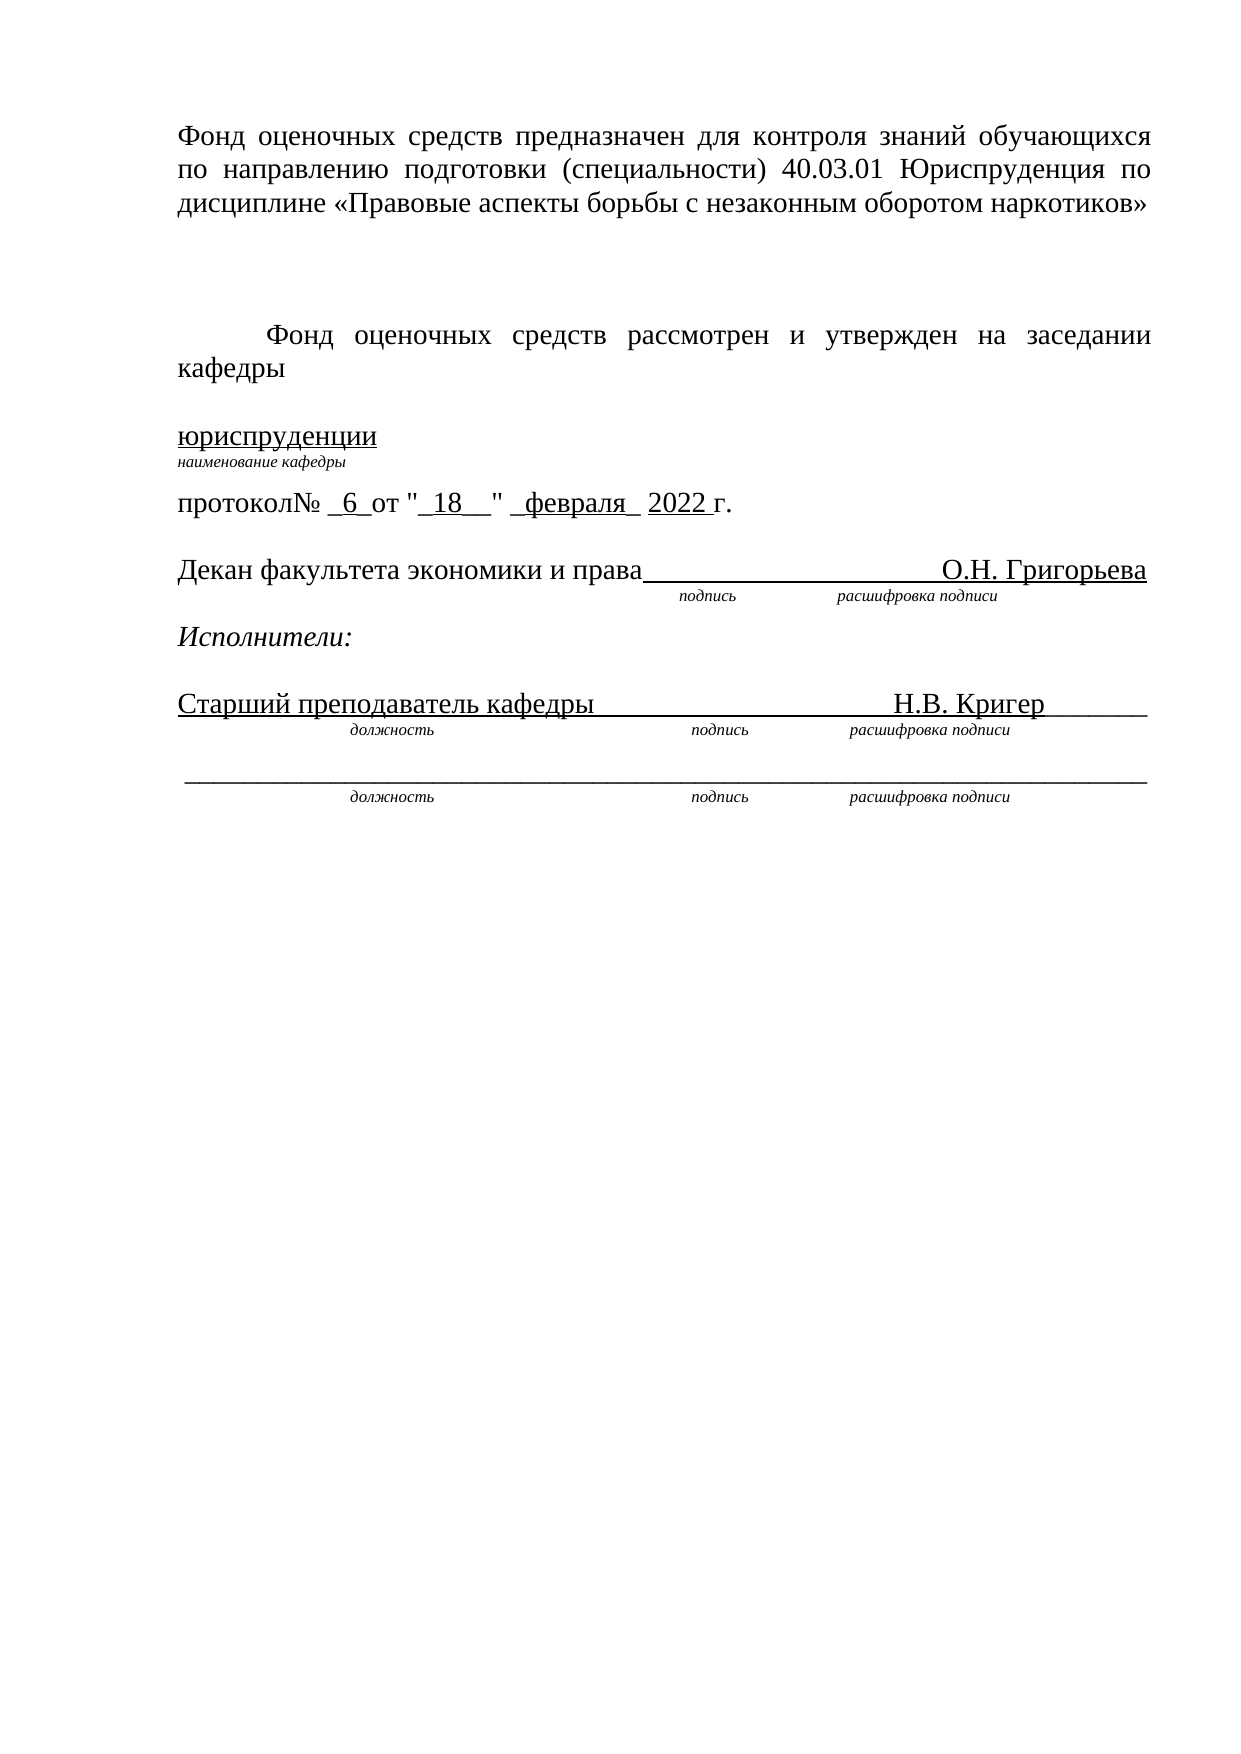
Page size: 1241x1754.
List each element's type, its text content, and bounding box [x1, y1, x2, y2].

text должность подпись расшифровка подписи [177, 719, 1152, 753]
text протокол№ _6_от "_18__" _февраля_ 2022 г. [177, 485, 1152, 518]
text наименование кафедры [177, 451, 1152, 485]
text Фонд оценочных средств предназначен для контроля знаний обучающихся по направлению подготовки (специальности) 40.03.01 Юриспруденция по дисциплине «Правовые аспекты борьбы с незаконным оборотом наркотиков» [177, 118, 1152, 219]
text Фонд оценочных средств рассмотрен и утвержден на заседании кафедры [177, 317, 1152, 384]
text Исполнители: [177, 619, 1152, 652]
text подпись расшифровка подписи [177, 585, 1152, 619]
text Декан факультета экономики и права О.Н. Григорьева [177, 552, 1152, 585]
text юриспруденции [177, 418, 1152, 451]
text __________________________________________________________________ [177, 753, 1152, 787]
text Старший преподаватель кафедры Н.В. Кригер_______ [177, 686, 1152, 719]
text должность подпись расшифровка подписи [177, 787, 1152, 820]
